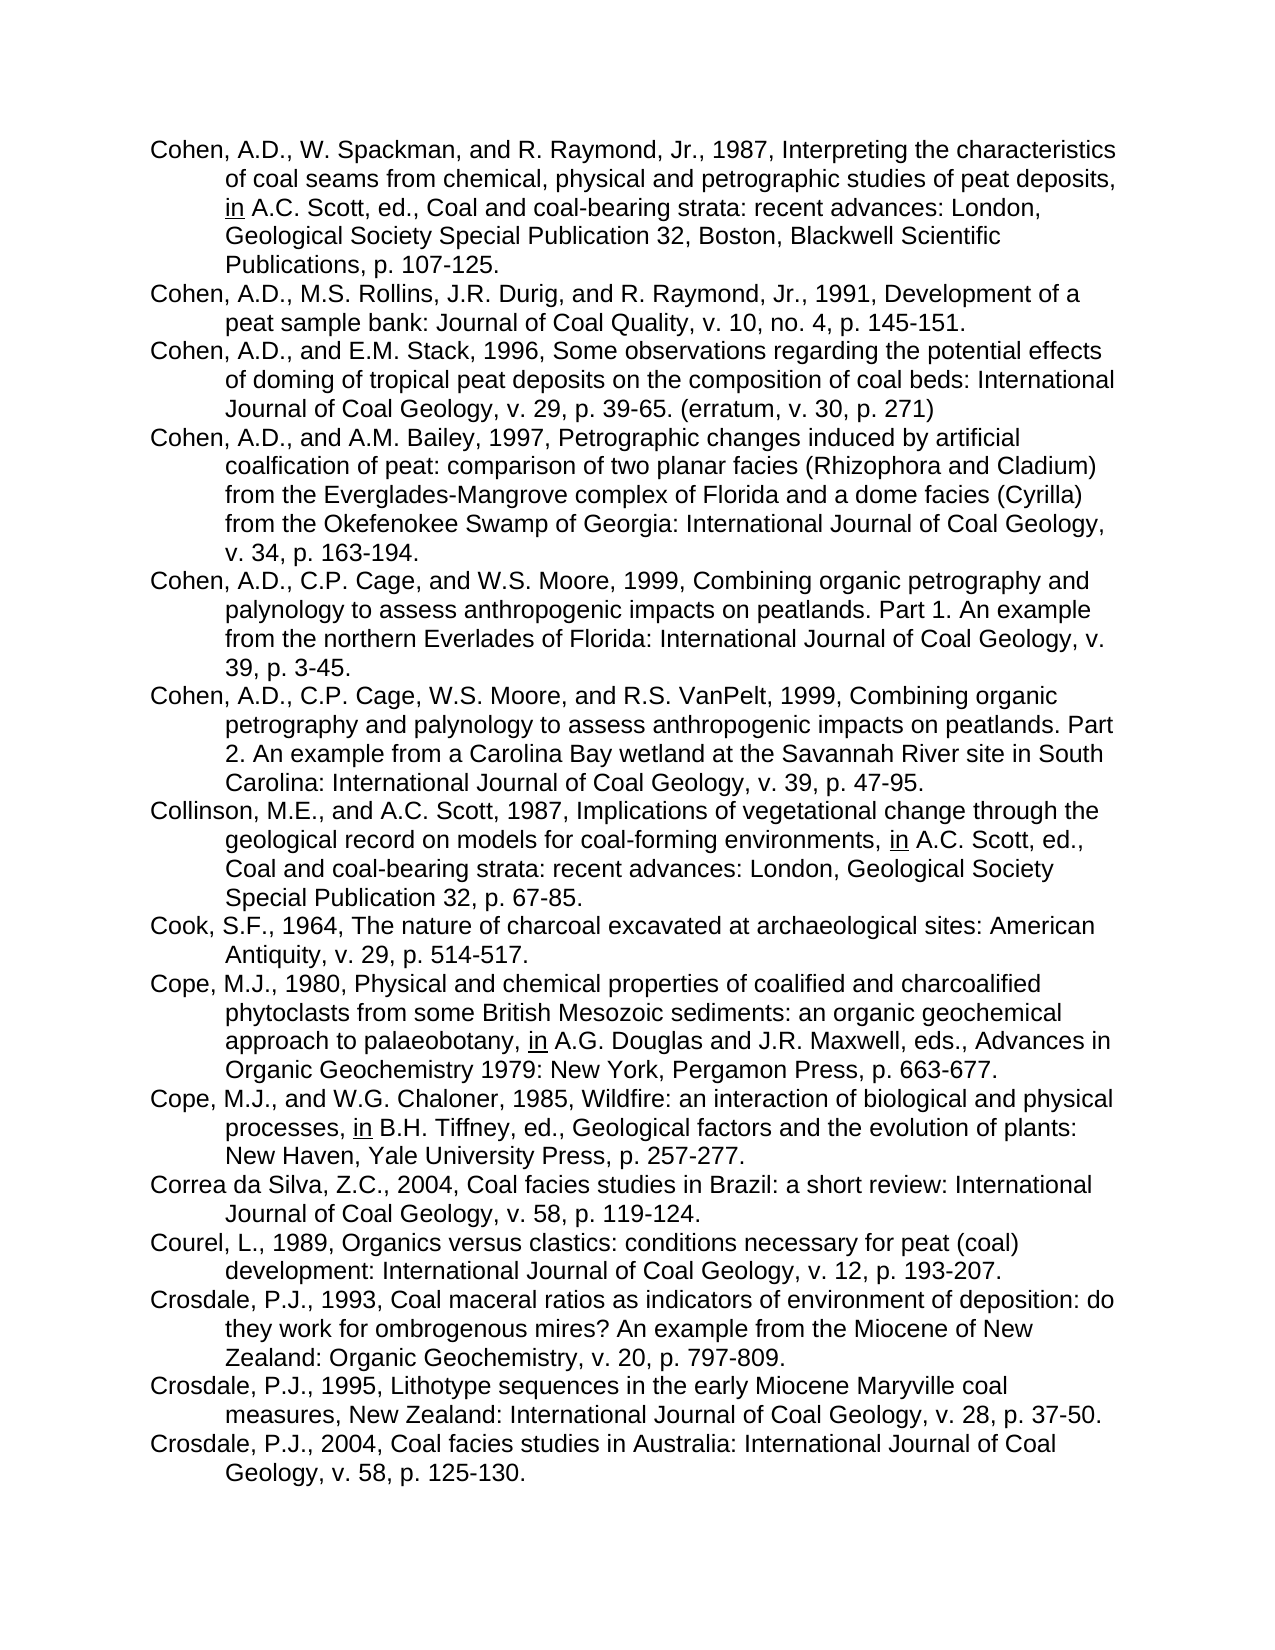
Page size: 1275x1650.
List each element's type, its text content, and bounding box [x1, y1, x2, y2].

text Cohen, A.D., and A.M. Bailey, 1997, Petrographic changes induced by artificial coalfication of peat: comparison of two planar facies (Rhizophora and Cladium) from the Everglades-Mangrove complex of and a dome facies (Cyrilla) from the Okefenokee Swamp of Georgia: International Journal of Coal Geology, v. 34, p. 163-194. [150, 422, 1125, 566]
text Courel, L., 1989, Organics versus clastics: conditions necessary for peat (coal) development: International Journal of Coal Geology, v. 12, p. 193-207. [150, 1227, 1125, 1285]
text Crosdale, P.J., 2004, Coal facies studies in : International Journal of Coal Geology, v. 58, p. 125-130. [150, 1429, 1125, 1486]
text Cope, M.J., 1980, Physical and chemical properties of coalified and charcoalified phytoclasts from some British Mesozoic sediments: an organic geochemical approach to palaeobotany, in A.G. Douglas and J.R. Maxwell, eds., Advances in Organic Geochemistry 1979: New York, Pergamon Press, p. 663-677. [150, 969, 1125, 1084]
text Correa da Silva, Z.C., 2004, Coal facies studies in : a short review: International Journal of Coal Geology, v. 58, p. 119-124. [150, 1170, 1125, 1227]
text Cohen, A.D., , and R. Raymond, Jr., 1987, Interpreting the characteristics of coal seams from chemical, physical and petrographic studies of peat deposits, in A.C. Scott, ed., Coal and coal-bearing strata: recent advances: London, Geological Society Special Publication 32, Boston, Blackwell Scientific Publications, p. 107-125. [150, 135, 1125, 279]
text Crosdale, P.J., 1993, Coal maceral ratios as indicators of environment of deposition: do they work for ombrogenous mires? An example from the Miocene of New Zealand: Organic Geochemistry, v. 20, p. 797-809. [150, 1285, 1125, 1371]
text Cook, S.F., 1964, The nature of charcoal excavated at archaeological sites: American Antiquity, v. 29, p. 514-517. [150, 911, 1125, 969]
text Cohen, A.D., M.S. Rollins, J.R. Durig, and R. Raymond, Jr., 1991, Development of a peat sample bank: Journal of Coal Quality, v. 10, no. 4, p. 145-151. [150, 279, 1125, 336]
text Cohen, A.D., and E.M. Stack, 1996, Some observations regarding the potential effects of doming of tropical peat deposits on the composition of coal beds: International Journal of Coal Geology, v. 29, p. 39-65. (erratum, v. 30, p. 271) [150, 336, 1125, 422]
text Cohen, A.D., C.P. Cage, W.S. Moore, and R.S. VanPelt, 1999, Combining organic petrography and palynology to assess anthropogenic impacts on peatlands. Part 2. An example from a wetland at the Savannah River site in : International Journal of Coal Geology, v. 39, p. 47-95. [150, 681, 1125, 796]
text Cohen, A.D., C.P. Cage, and W.S. Moore, 1999, Combining organic petrography and palynology to assess anthropogenic impacts on peatlands. Part 1. An example from the northern Everlades of Florida: International Journal of Coal Geology, v. 39, p. 3-45. [150, 566, 1125, 681]
text Crosdale, P.J., 1995, Lithotype sequences in the early Miocene Maryville coal measures, : International Journal of Coal Geology, v. 28, p. 37-50. [150, 1371, 1125, 1429]
text Cope, M.J., and W.G. Chaloner, 1985, Wildfire: an interaction of biological and physical processes, in B.H. Tiffney, ed., Geological factors and the evolution of plants: , Yale University Press, p. 257-277. [150, 1084, 1125, 1170]
text , and A.C. Scott, 1987, Implications of vegetational change through the geological record on models for coal-forming environments, in A.C. Scott, ed., Coal and coal-bearing strata: recent advances: London, Geological Society Special Publication 32, p. 67-85. [150, 796, 1125, 911]
